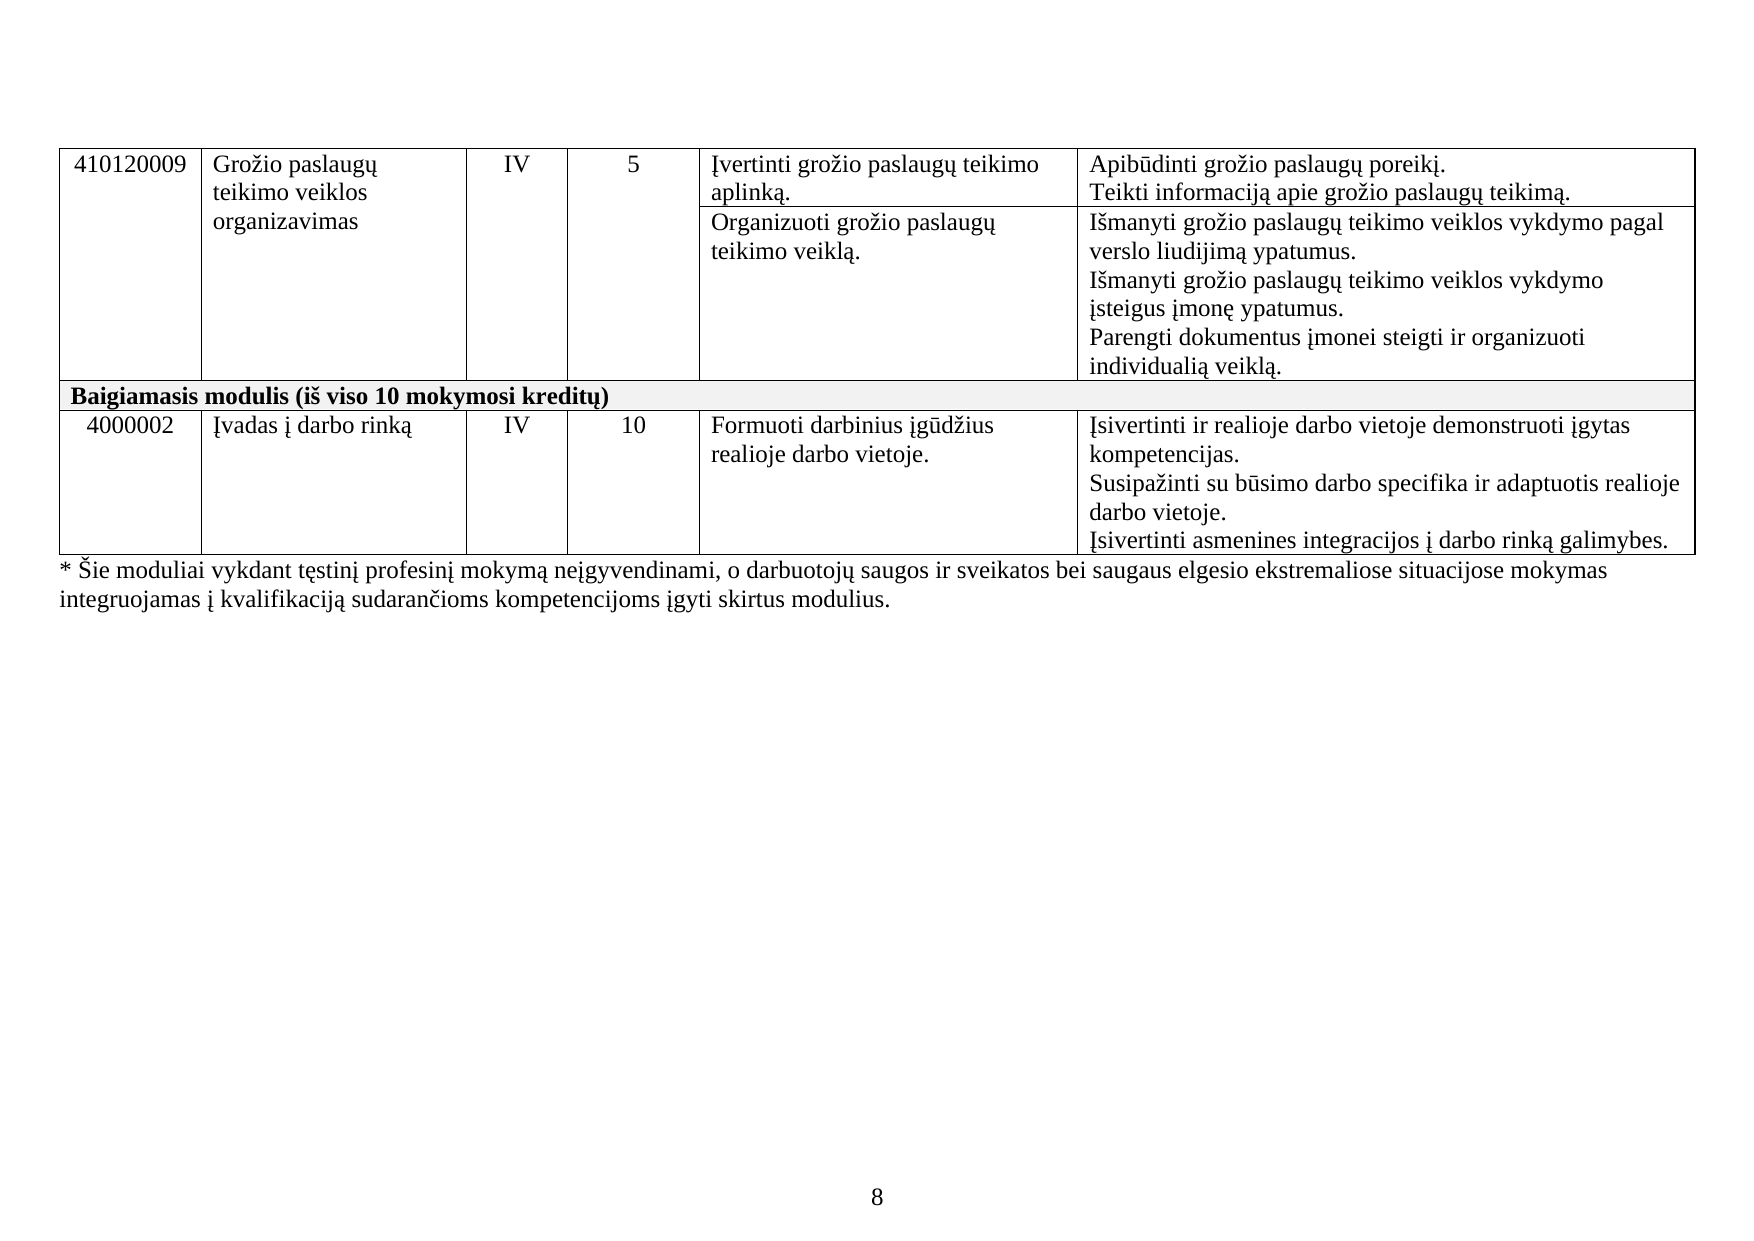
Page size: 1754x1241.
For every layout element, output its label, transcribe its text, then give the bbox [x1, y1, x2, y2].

table_cell 4000002 [60, 411, 201, 554]
table_cell Įvertinti grožio paslaugų teikimo aplinką. [700, 149, 1077, 206]
table_cell Įvadas į darbo rinką [202, 411, 466, 554]
text * Šie moduliai vykdant tęstinį profesinį mokymą neįgyvendinami, o darbuotojų saugos ir sveikatos bei saugaus elgesio ekstremaliose situacijose mokymas integruojamas į kvalifikaciją sudarančioms kompetencijoms įgyti skirtus modulius. [59, 555, 1695, 613]
table_cell Išmanyti grožio paslaugų teikimo veiklos vykdymo pagal verslo liudijimą ypatumus. Išmanyti grožio paslaugų teikimo veiklos vykdymo įsteigus įmonę ypatumus. Parengti dokumentus įmonei steigti ir organizuoti individualią veiklą. [1078, 207, 1694, 380]
table_cell IV [467, 149, 567, 380]
table_cell IV [467, 411, 567, 554]
table_cell Baigiamasis modulis (iš viso 10 mokymosi kreditų) [60, 381, 1694, 409]
table_cell Grožio paslaugų teikimo veiklos organizavimas [202, 149, 466, 380]
table_cell Formuoti darbinius įgūdžius realioje darbo vietoje. [700, 411, 1077, 554]
table_cell 5 [568, 149, 699, 380]
table_cell Apibūdinti grožio paslaugų poreikį. Teikti informaciją apie grožio paslaugų teikimą. [1078, 149, 1694, 206]
table_cell Įsivertinti ir realioje darbo vietoje demonstruoti įgytas kompetencijas. Susipažinti su būsimo darbo specifika ir adaptuotis realioje darbo vietoje. Įsivertinti asmenines integracijos į darbo rinką galimybes. [1078, 411, 1694, 554]
table_cell 10 [568, 411, 699, 554]
table_cell Organizuoti grožio paslaugų teikimo veiklą. [700, 207, 1077, 380]
table_cell 410120009 [60, 149, 201, 380]
